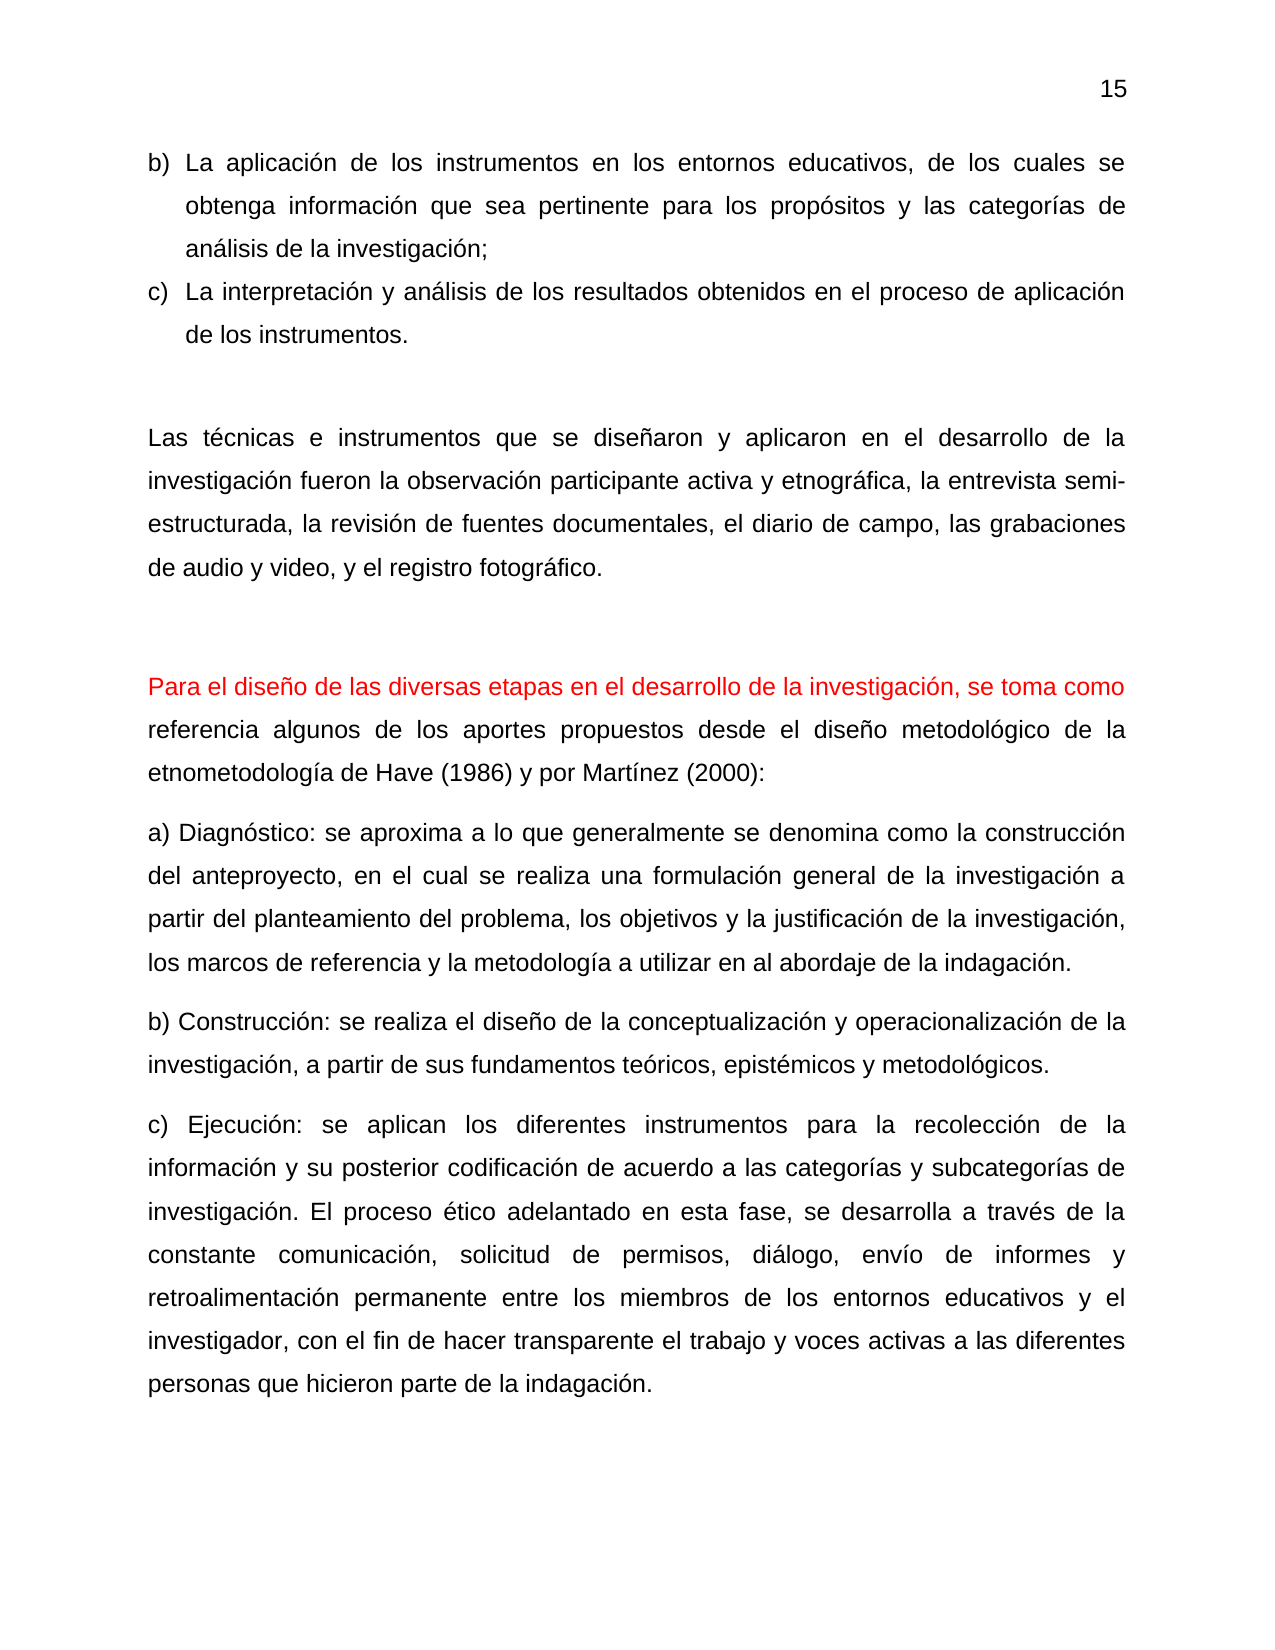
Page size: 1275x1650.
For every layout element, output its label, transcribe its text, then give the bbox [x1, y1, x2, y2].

text b) Construcción: se realiza el diseño de la conceptualización y operacionalización de la investigación, a partir de sus fundamentos teóricos, epistémicos y metodológicos. [148, 1007, 1127, 1079]
text Para el diseño de las diversas etapas en el desarrollo de la investigación, se toma como referencia algunos de los aportes propuestos desde el diseño metodológico de la etnometodología de Have (1986) y por Martínez (2000): [148, 672, 1127, 787]
text a) Diagnóstico: se aproxima a lo que generalmente se denomina como la construcción del anteproyecto, en el cual se realiza una formulación general de la investigación a partir del planteamiento del problema, los objetivos y la justificación de la investigación, los marcos de referencia y la metodología a utilizar en al abordaje de la indagación. [148, 818, 1127, 976]
list La interpretación y análisis de los resultados obtenidos en el proceso de aplicación de los instrumentos. [148, 277, 1127, 349]
text Las técnicas e instrumentos que se diseñaron y aplicaron en el desarrollo de la investigación fueron la observación participante activa y etnográfica, la entrevista semi-estructurada, la revisión de fuentes documentales, el diario de campo, las grabaciones de audio y video, y el registro fotográfico. [148, 423, 1127, 581]
list La aplicación de los instrumentos en los entornos educativos, de los cuales se obtenga información que sea pertinente para los propósitos y las categorías de análisis de la investigación; [148, 148, 1127, 263]
text c) Ejecución: se aplican los diferentes instrumentos para la recolección de la información y su posterior codificación de acuerdo a las categorías y subcategorías de investigación. El proceso ético adelantado en esta fase, se desarrolla a través de la constante comunicación, solicitud de permisos, diálogo, envío de informes y retroalimentación permanente entre los miembros de los entornos educativos y el investigador, con el fin de hacer transparente el trabajo y voces activas a las diferentes personas que hicieron parte de la indagación. [148, 1110, 1127, 1398]
